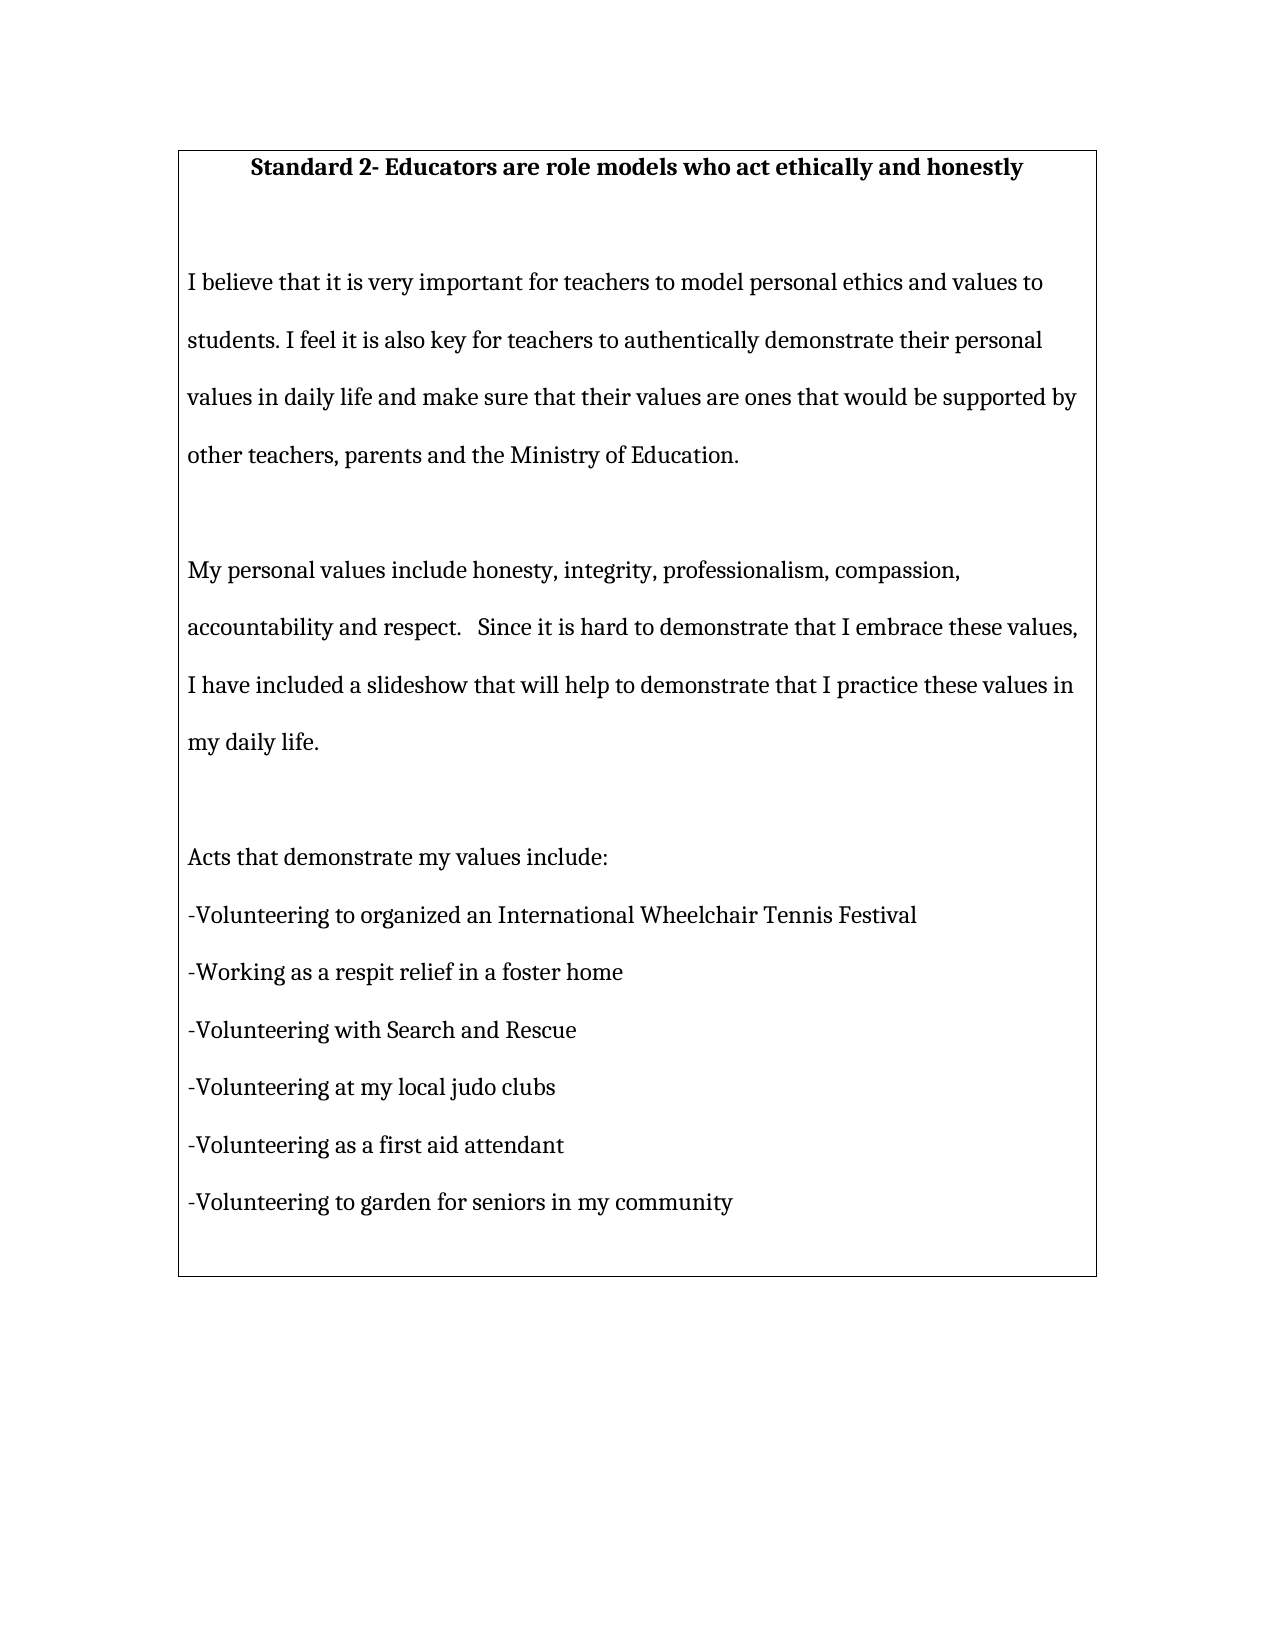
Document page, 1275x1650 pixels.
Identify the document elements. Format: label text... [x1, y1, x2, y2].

text Acts that demonstrate my values include: [179, 840, 1096, 872]
text My personal values include honesty, integrity, professionalism, compassion, accountability and respect. Since it is hard to demonstrate that I embrace these values, I have included a slideshow that will help to demonstrate that I practice these values in my daily life. [179, 552, 1096, 757]
text -Volunteering as a first aid attendant [179, 1127, 1096, 1159]
text -Working as a respit relief in a foster home [179, 955, 1096, 987]
text -Volunteering to garden for seniors in my community [179, 1185, 1096, 1217]
text -Volunteering at my local judo clubs [179, 1070, 1096, 1102]
text -Volunteering to organized an International Wheelchair Tennis Festival [179, 897, 1096, 929]
text Standard 2- Educators are role models who act ethically and honestly [179, 151, 1096, 182]
text I believe that it is very important for teachers to model personal ethics and values to students. I feel it is also key for teachers to authentically demonstrate their personal values in daily life and make sure that their values are ones that would be supported by other teachers, parents and the Ministry of Education. [179, 265, 1096, 469]
text -Volunteering with Search and Rescue [179, 1012, 1096, 1044]
